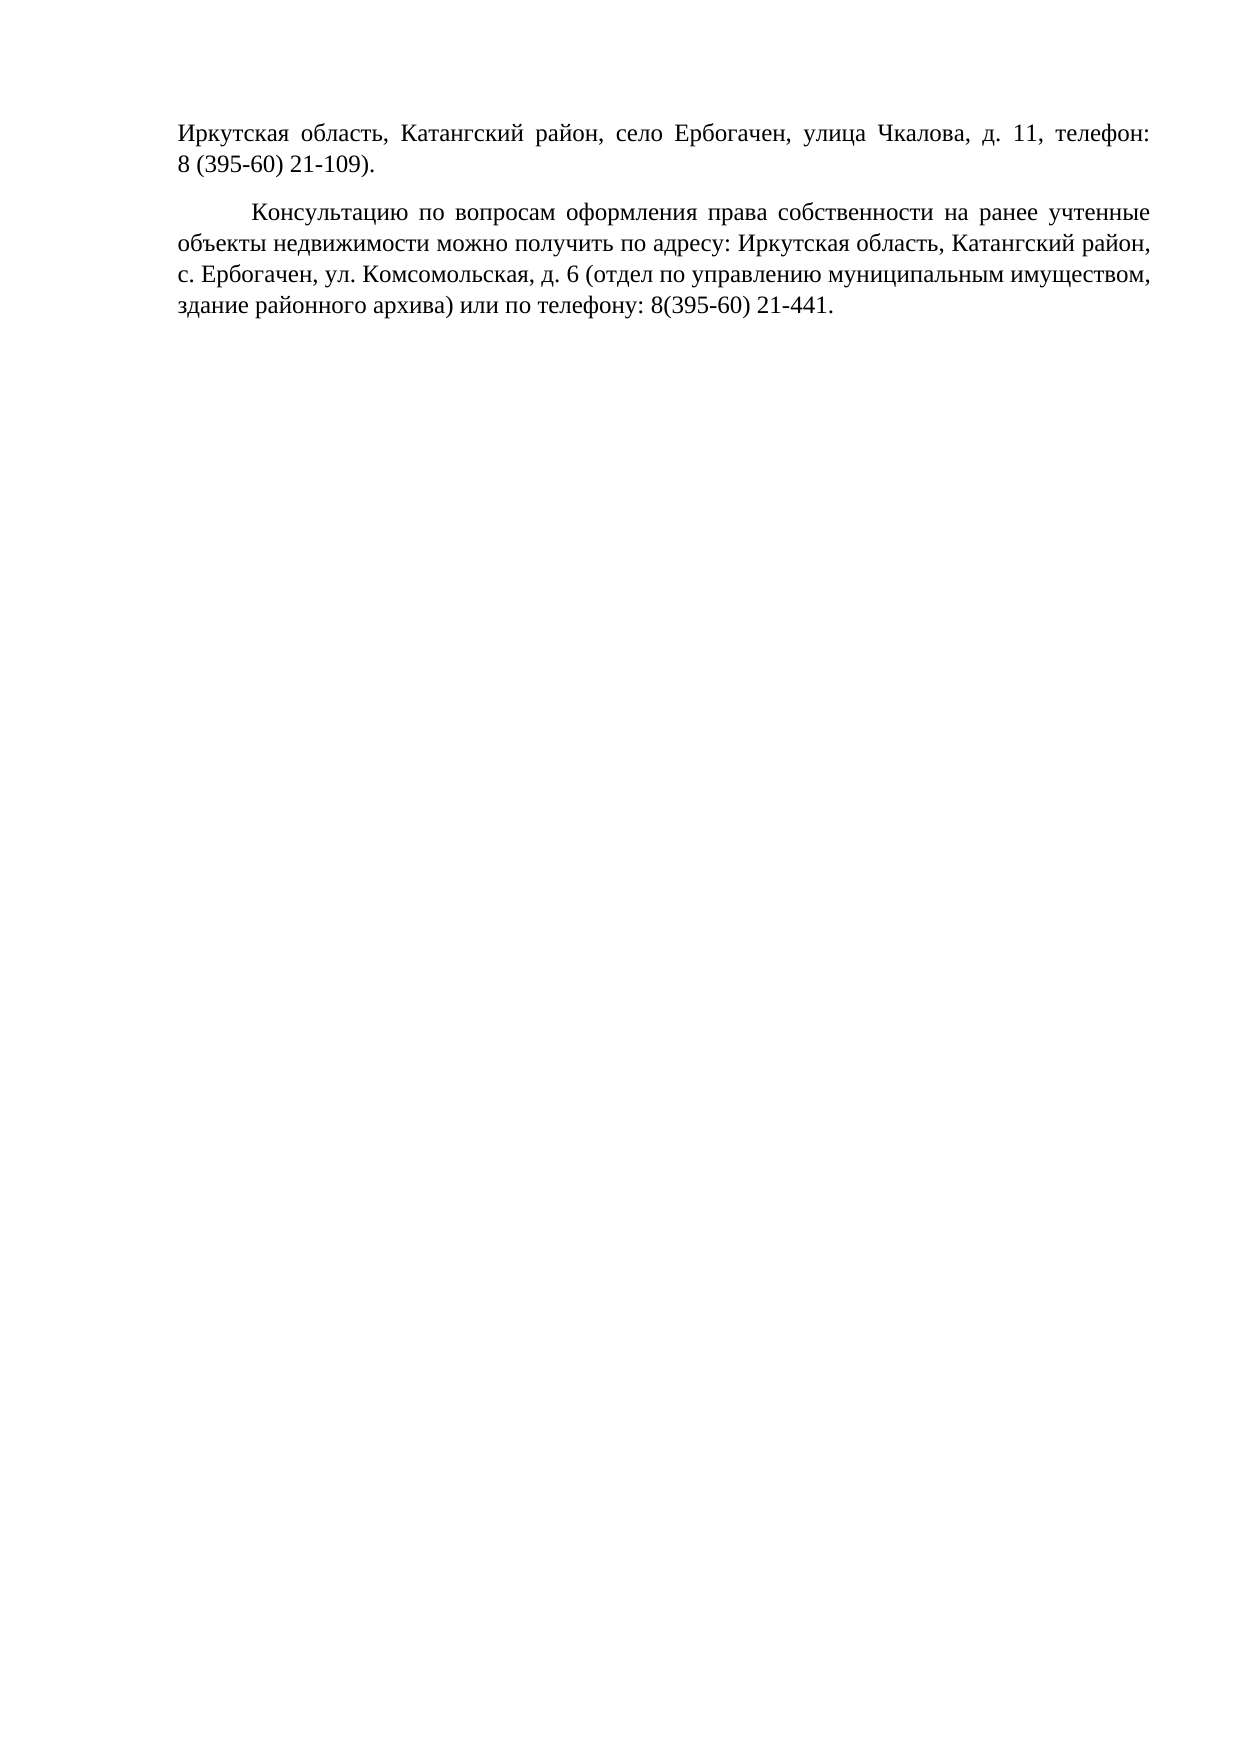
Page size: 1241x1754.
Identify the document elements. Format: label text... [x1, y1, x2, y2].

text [177, 118, 1152, 178]
text Консультацию по вопросам оформления права собственности на ранее учтенные объекты недвижимости можно получить по адресу: Иркутская область, Катангский район, с. Ербогачен, ул. Комсомольская, д. 6 (отдел по управлению муниципальным имуществом, здание районного архива) или по телефону: 8(395-60) 21-441. [177, 197, 1152, 319]
